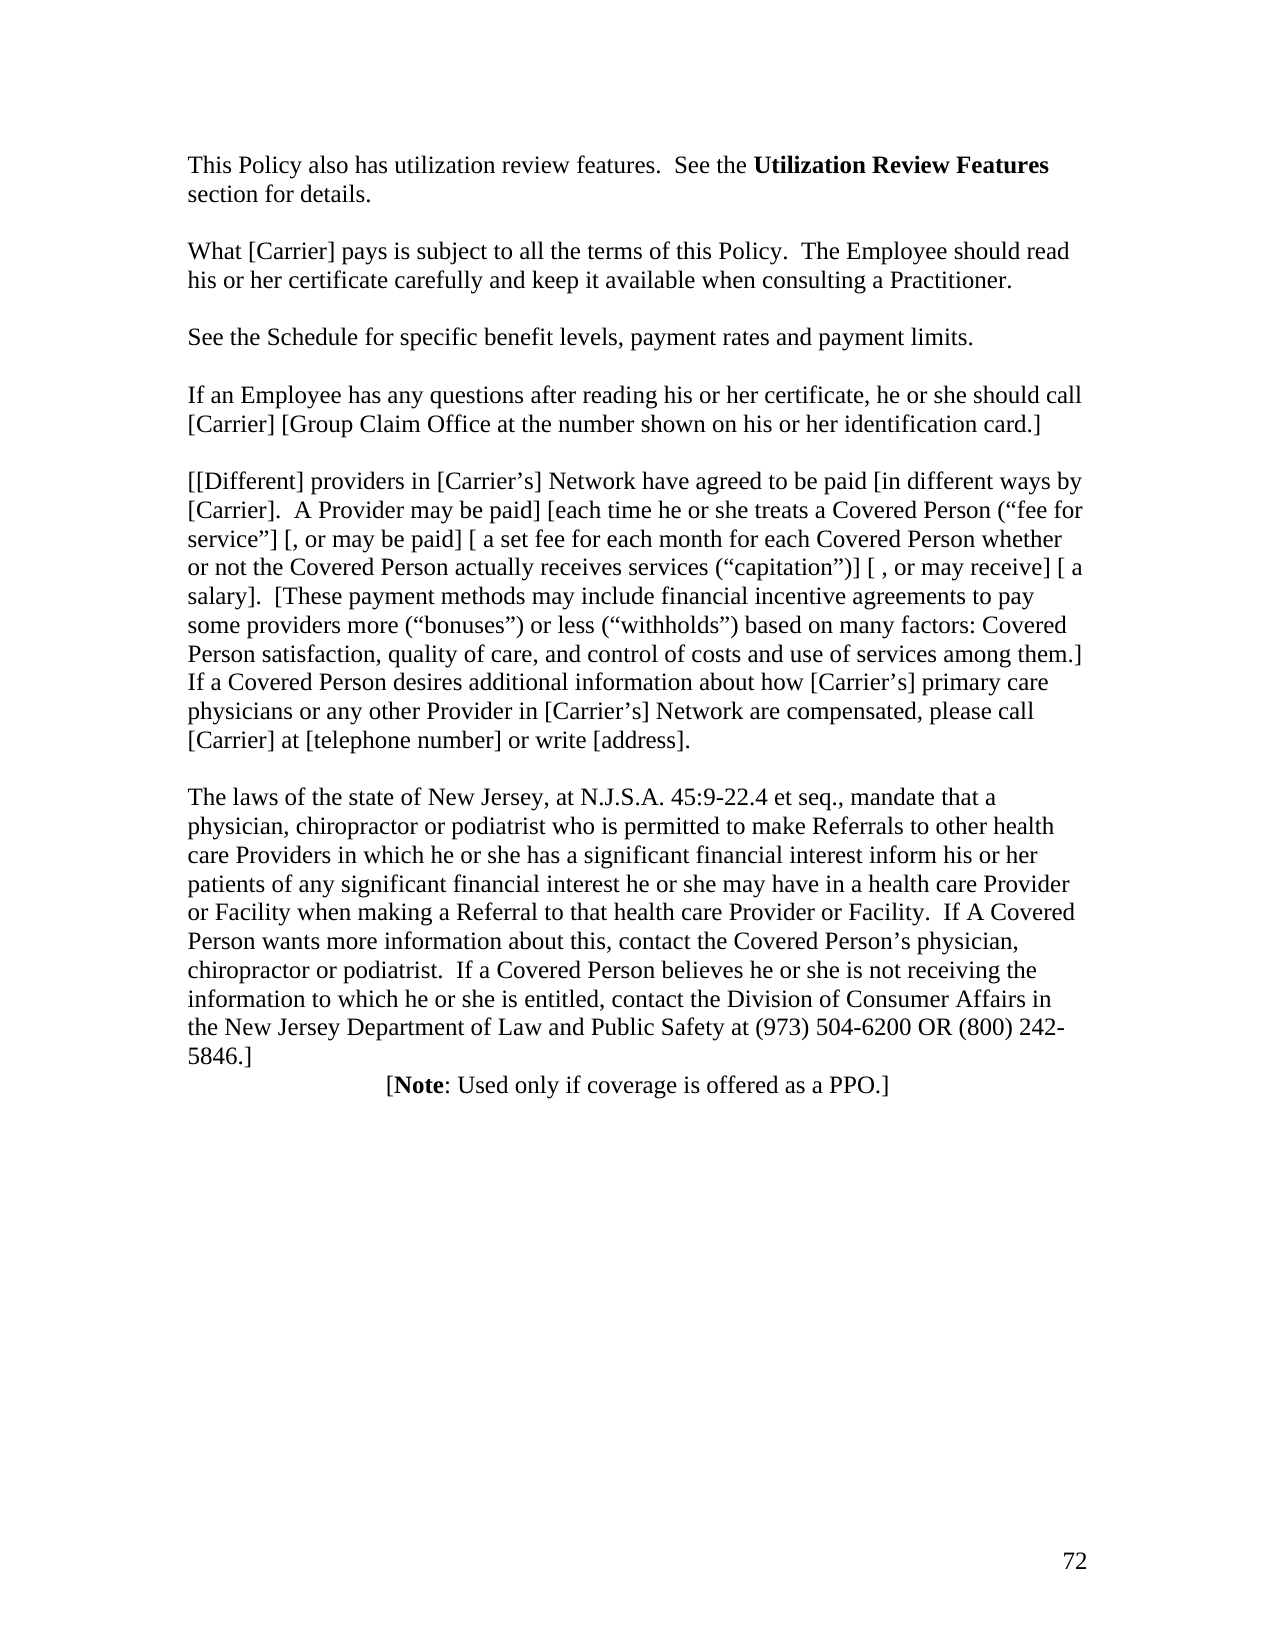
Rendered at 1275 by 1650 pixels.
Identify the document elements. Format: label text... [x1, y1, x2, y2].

text If an Employee has any questions after reading his or her certificate, he or she should call [Carrier] [Group Claim Office at the number shown on his or her identification card.] [187, 380, 1087, 437]
text [[Different] providers in [Carrier’s] Network have agreed to be paid [in different ways by [Carrier]. A Provider may be paid] [each time he or she treats a Covered Person (“fee for service”] [, or may be paid] [ a set fee for each month for each Covered Person whether or not the Covered Person actually receives services (“capitation”)] [ , or may receive] [ a salary]. [These payment methods may include financial incentive agreements to pay some providers more (“bonuses”) or less (“withholds”) based on many factors: Covered Person satisfaction, quality of care, and control of costs and use of services among them.] If a Covered Person desires additional information about how [Carrier’s] primary care physicians or any other Provider in [Carrier’s] Network are compensated, please call [Carrier] at [telephone number] or write [address]. [187, 466, 1087, 754]
text What [Carrier] pays is subject to all the terms of this Policy. The Employee should read his or her certificate carefully and keep it available when consulting a Practitioner. [187, 236, 1087, 294]
text [Note: Used only if coverage is offered as a PPO.] [187, 1070, 1087, 1099]
text This Policy also has utilization review features. See the Utilization Review Features section for details. [187, 150, 1087, 207]
text See the Schedule for specific benefit levels, payment rates and payment limits. [187, 322, 1087, 351]
text The laws of the state of New Jersey, at N.J.S.A. 45:9-22.4 et seq., mandate that a physician, chiropractor or podiatrist who is permitted to make Referrals to other health care Providers in which he or she has a significant financial interest inform his or her patients of any significant financial interest he or she may have in a health care Provider or Facility when making a Referral to that health care Provider or Facility. If A Covered Person wants more information about this, contact the Covered Person’s physician, chiropractor or podiatrist. If a Covered Person believes he or she is not receiving the information to which he or she is entitled, contact the Division of Consumer Affairs in the New Jersey Department of Law and Public Safety at (973) 504-6200 OR (800) 242-5846.] [187, 782, 1087, 1070]
